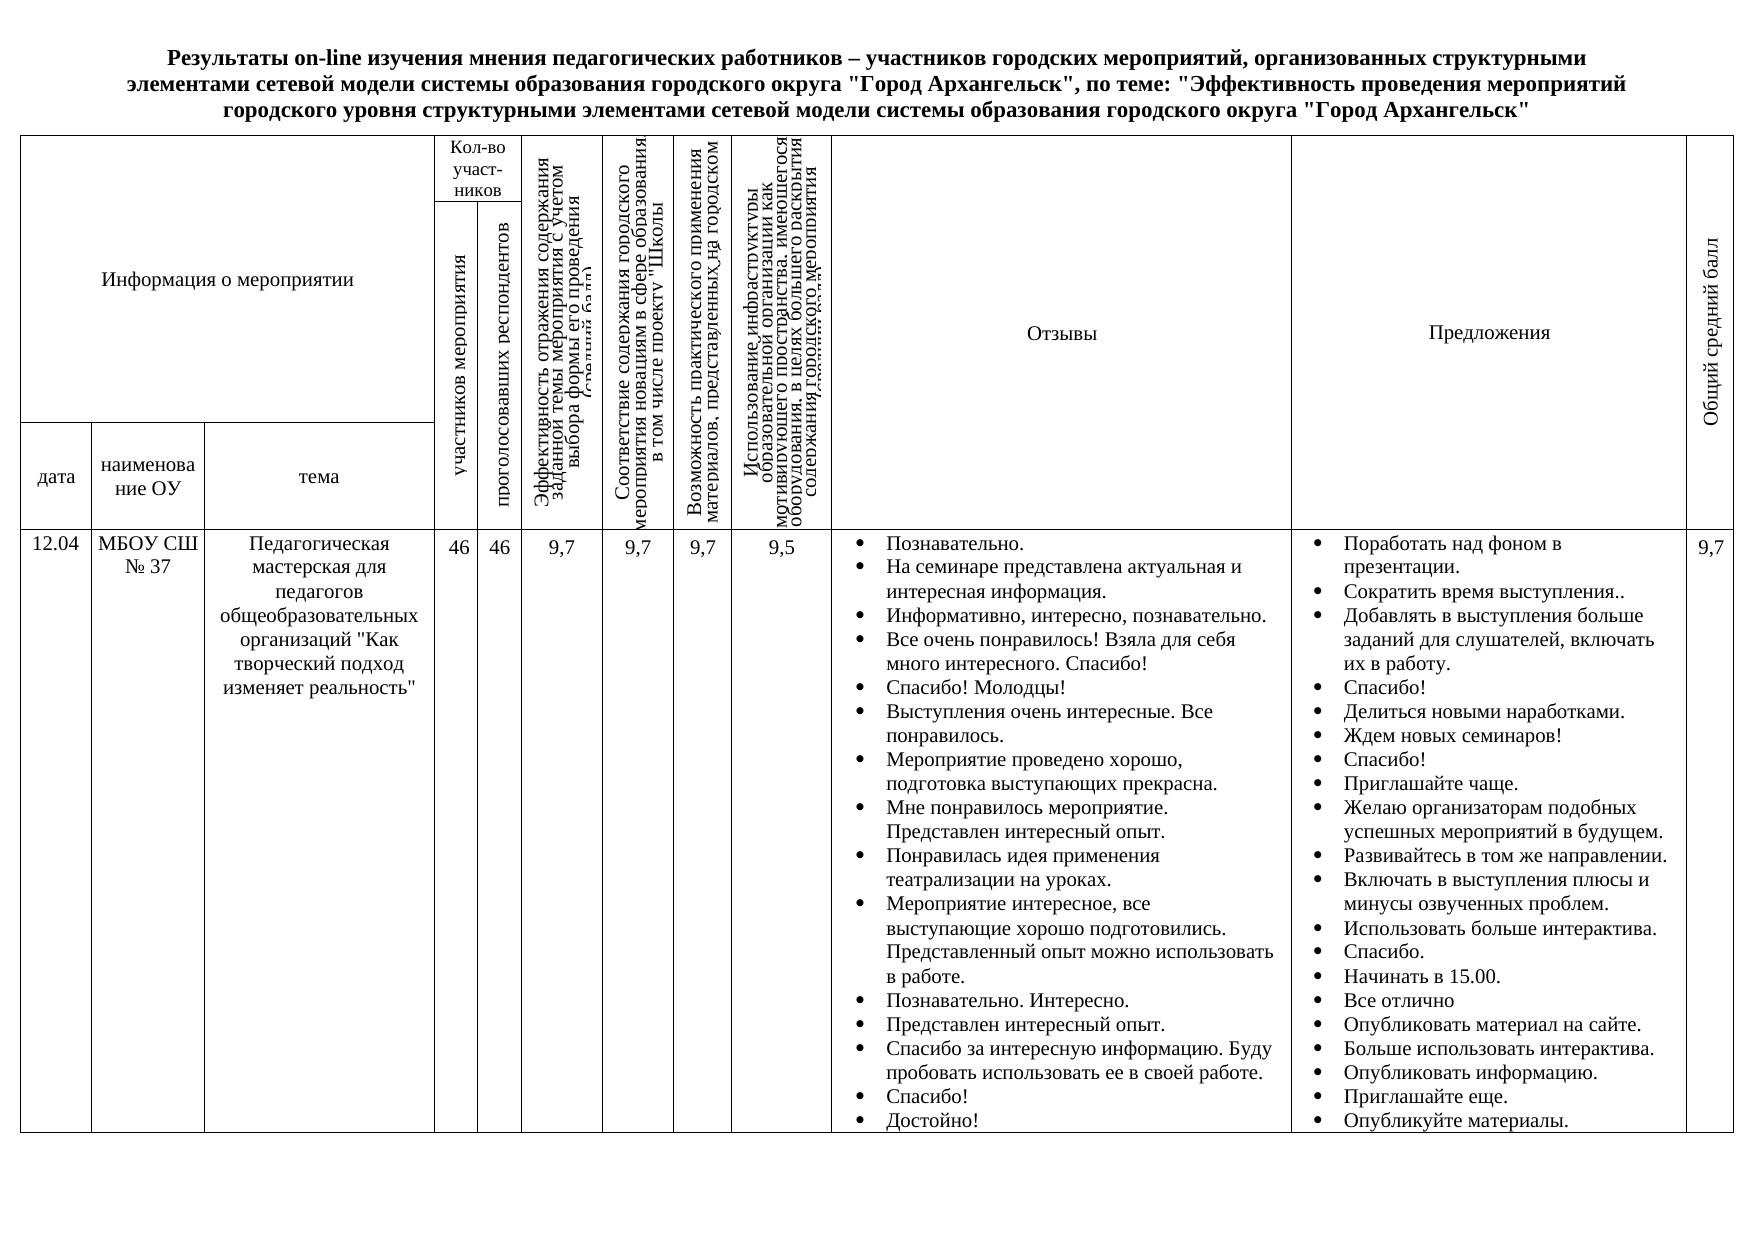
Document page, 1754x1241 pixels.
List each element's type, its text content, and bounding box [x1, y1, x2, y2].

table_header Эффективность отражения содержания заданной темы мероприятия с учетом выбора формы его проведения (средний балл) [522, 136, 602, 529]
table_header Кол-во участ-ников [435, 136, 521, 201]
table_cell дата [21, 423, 91, 529]
table_cell 12.04 [21, 530, 91, 1132]
table_header Отзывы [832, 136, 1291, 529]
table_cell участников мероприятия [435, 202, 477, 529]
table_cell 9,5 [732, 530, 831, 1132]
table_header Предложения [1292, 136, 1686, 529]
table_header Информация о мероприятии [21, 136, 434, 422]
table_header Общий средний балл [1687, 136, 1733, 529]
table_header Соответствие содержания городского мероприятия новациям в сфере образования, в том числе проекту "Школы Минпросвещения России" (средний балл) [603, 136, 673, 529]
table_header Использование инфраструктуры образовательной организации как мотивирующего пространства, имеющегося оборудования, в целях большего раскрытия содержания городского мероприятия (средний балл) [732, 136, 831, 529]
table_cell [1292, 530, 1686, 1132]
table_cell 46 [478, 530, 521, 1132]
table_cell 9,7 [522, 530, 602, 1132]
table_cell тема [205, 423, 434, 529]
table_cell 9,7 [1687, 530, 1733, 1132]
table_cell МБОУ СШ № 37 [92, 530, 204, 1132]
table_cell проголосовавших респондентов [478, 202, 521, 529]
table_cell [205, 530, 434, 1132]
table_cell 46 [435, 530, 477, 1132]
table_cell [832, 530, 1291, 1132]
table_cell наименование ОУ [92, 423, 204, 529]
table_cell 9,7 [603, 530, 673, 1132]
text Результаты on-line изучения мнения педагогических работников – участников городских мероприятий, организованных структурными элементами сетевой модели системы образования городского округа "Город Архангельск", по теме: "Эффективность проведения мероприятий городского уровня структурными элементами сетевой модели системы образования городского округа "Город Архангельск" [118, 44, 1636, 122]
table_cell 9,7 [674, 530, 731, 1132]
